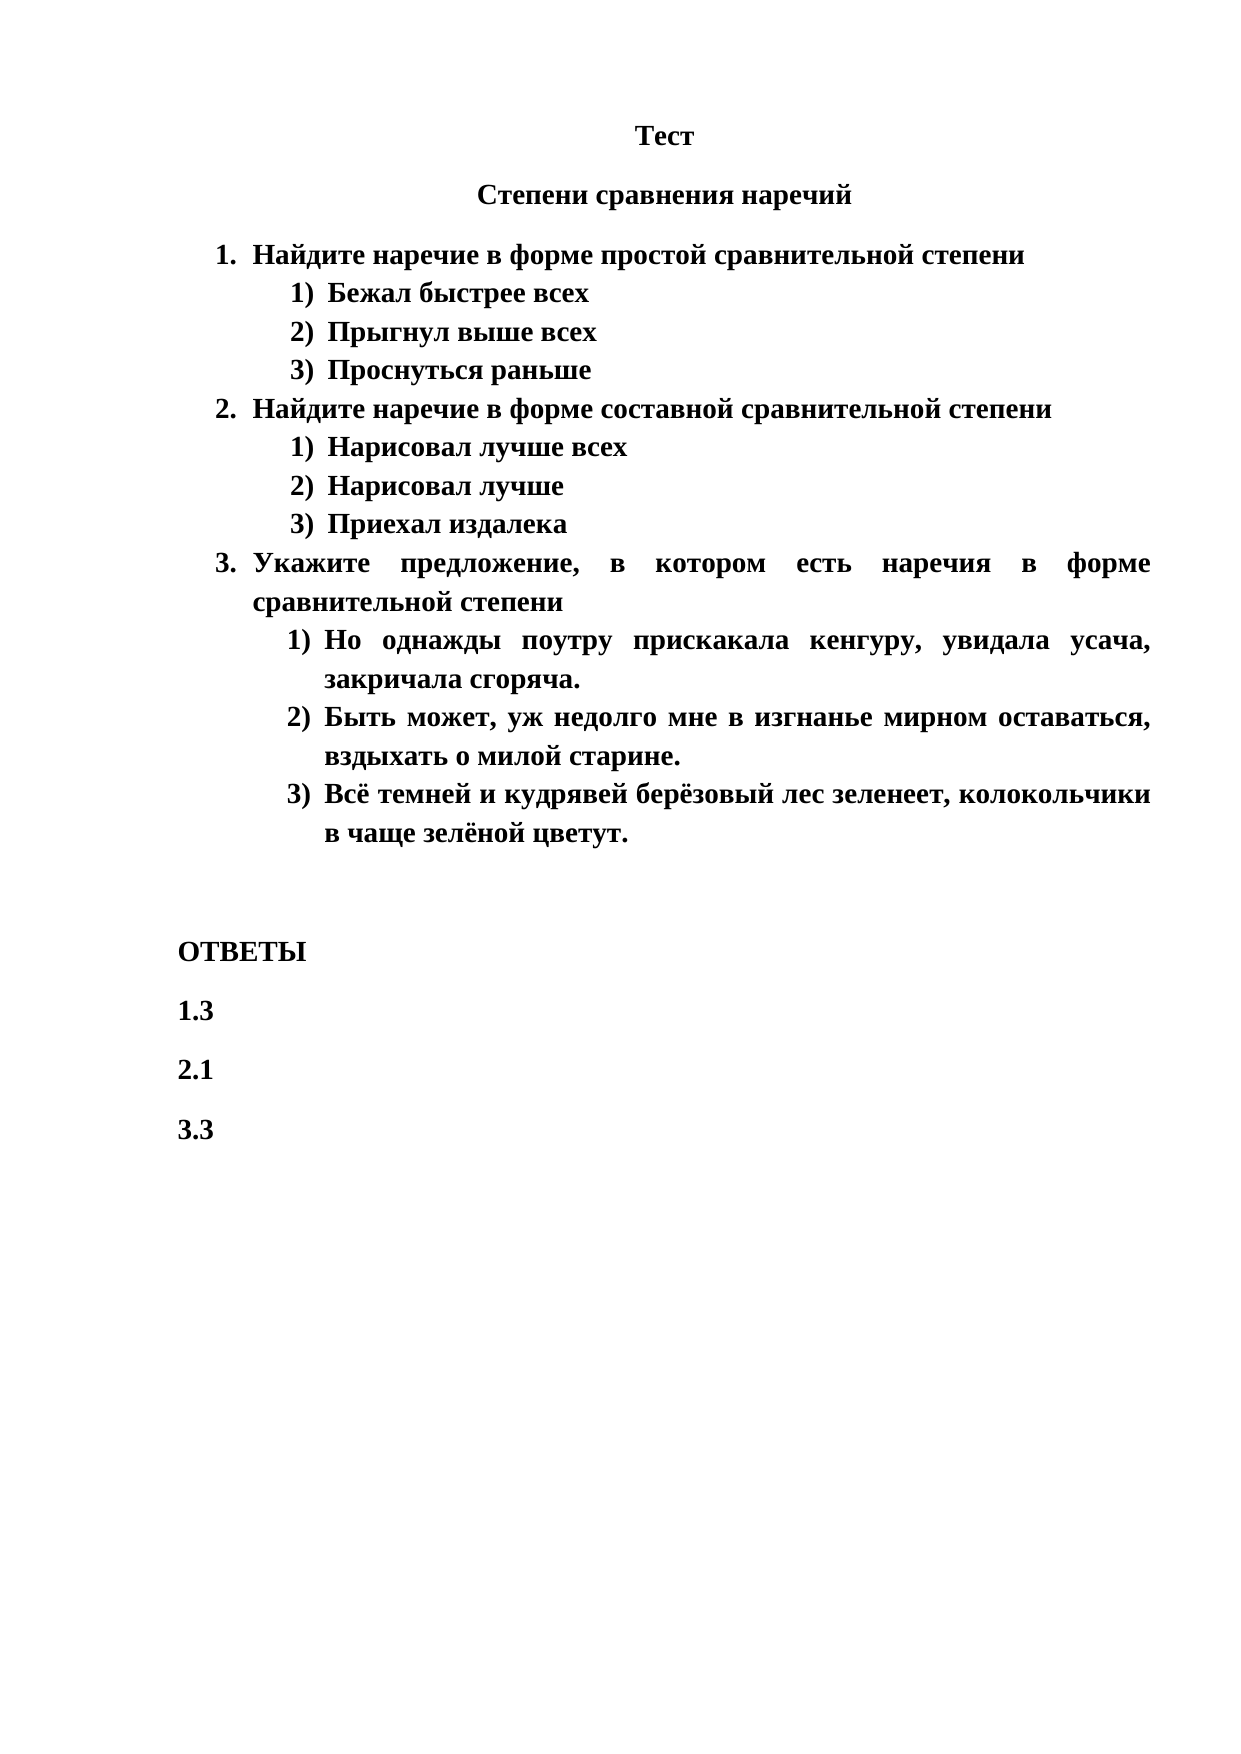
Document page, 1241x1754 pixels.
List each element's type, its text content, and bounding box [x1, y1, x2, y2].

list Найдите наречие в форме составной сравнительной степени [215, 391, 1152, 424]
list Бежал быстрее всех [290, 275, 1152, 309]
text Тест [177, 118, 1152, 152]
text ОТВЕТЫ [177, 934, 1152, 967]
list Приехал издалека [290, 507, 1152, 540]
list Быть может, уж недолго мне в изгнанье мирном оставаться, вздыхать о милой старине. [287, 699, 1152, 771]
list Прыгнул выше всех [290, 314, 1152, 347]
text Степени сравнения наречий [177, 177, 1152, 211]
list Нарисовал лучше [290, 468, 1152, 502]
list Найдите наречие в форме простой сравнительной степени [215, 237, 1152, 270]
text 3.3 [177, 1112, 1152, 1145]
list Проснуться раньше [290, 352, 1152, 386]
text 2.1 [177, 1052, 1152, 1086]
list Всё темней и кудрявей берёзовый лес зеленеет, колокольчики в чаще зелёной цветут. [287, 776, 1152, 848]
text 1.3 [177, 993, 1152, 1027]
list Но однажды поутру прискакала кенгуру, увидала усача, закричала сгоряча. [287, 622, 1152, 694]
list Укажите предложение, в котором есть наречия в форме сравнительной степени [215, 545, 1152, 617]
list Нарисовал лучше всех [290, 429, 1152, 463]
